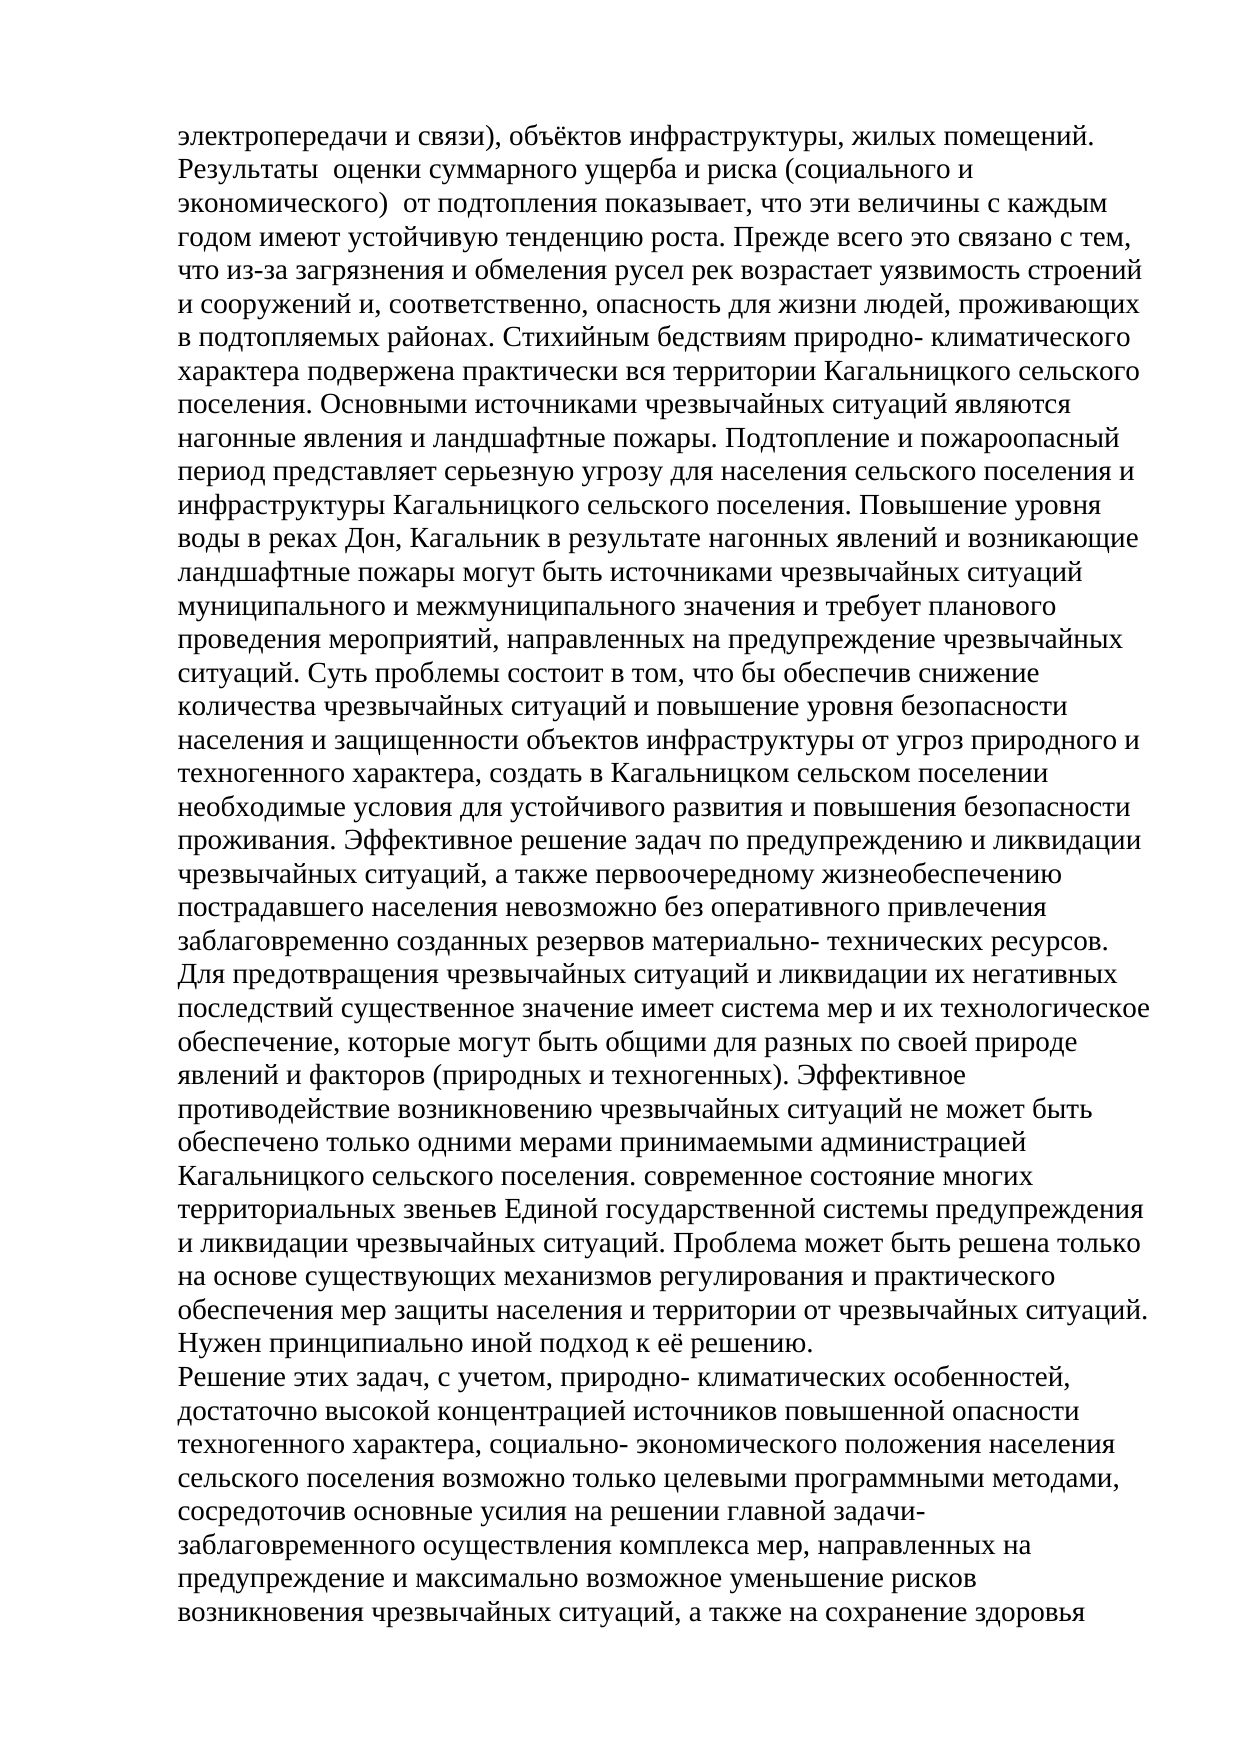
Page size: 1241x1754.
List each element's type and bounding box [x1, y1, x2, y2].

text [177, 118, 1152, 1359]
text [177, 1359, 1152, 1627]
